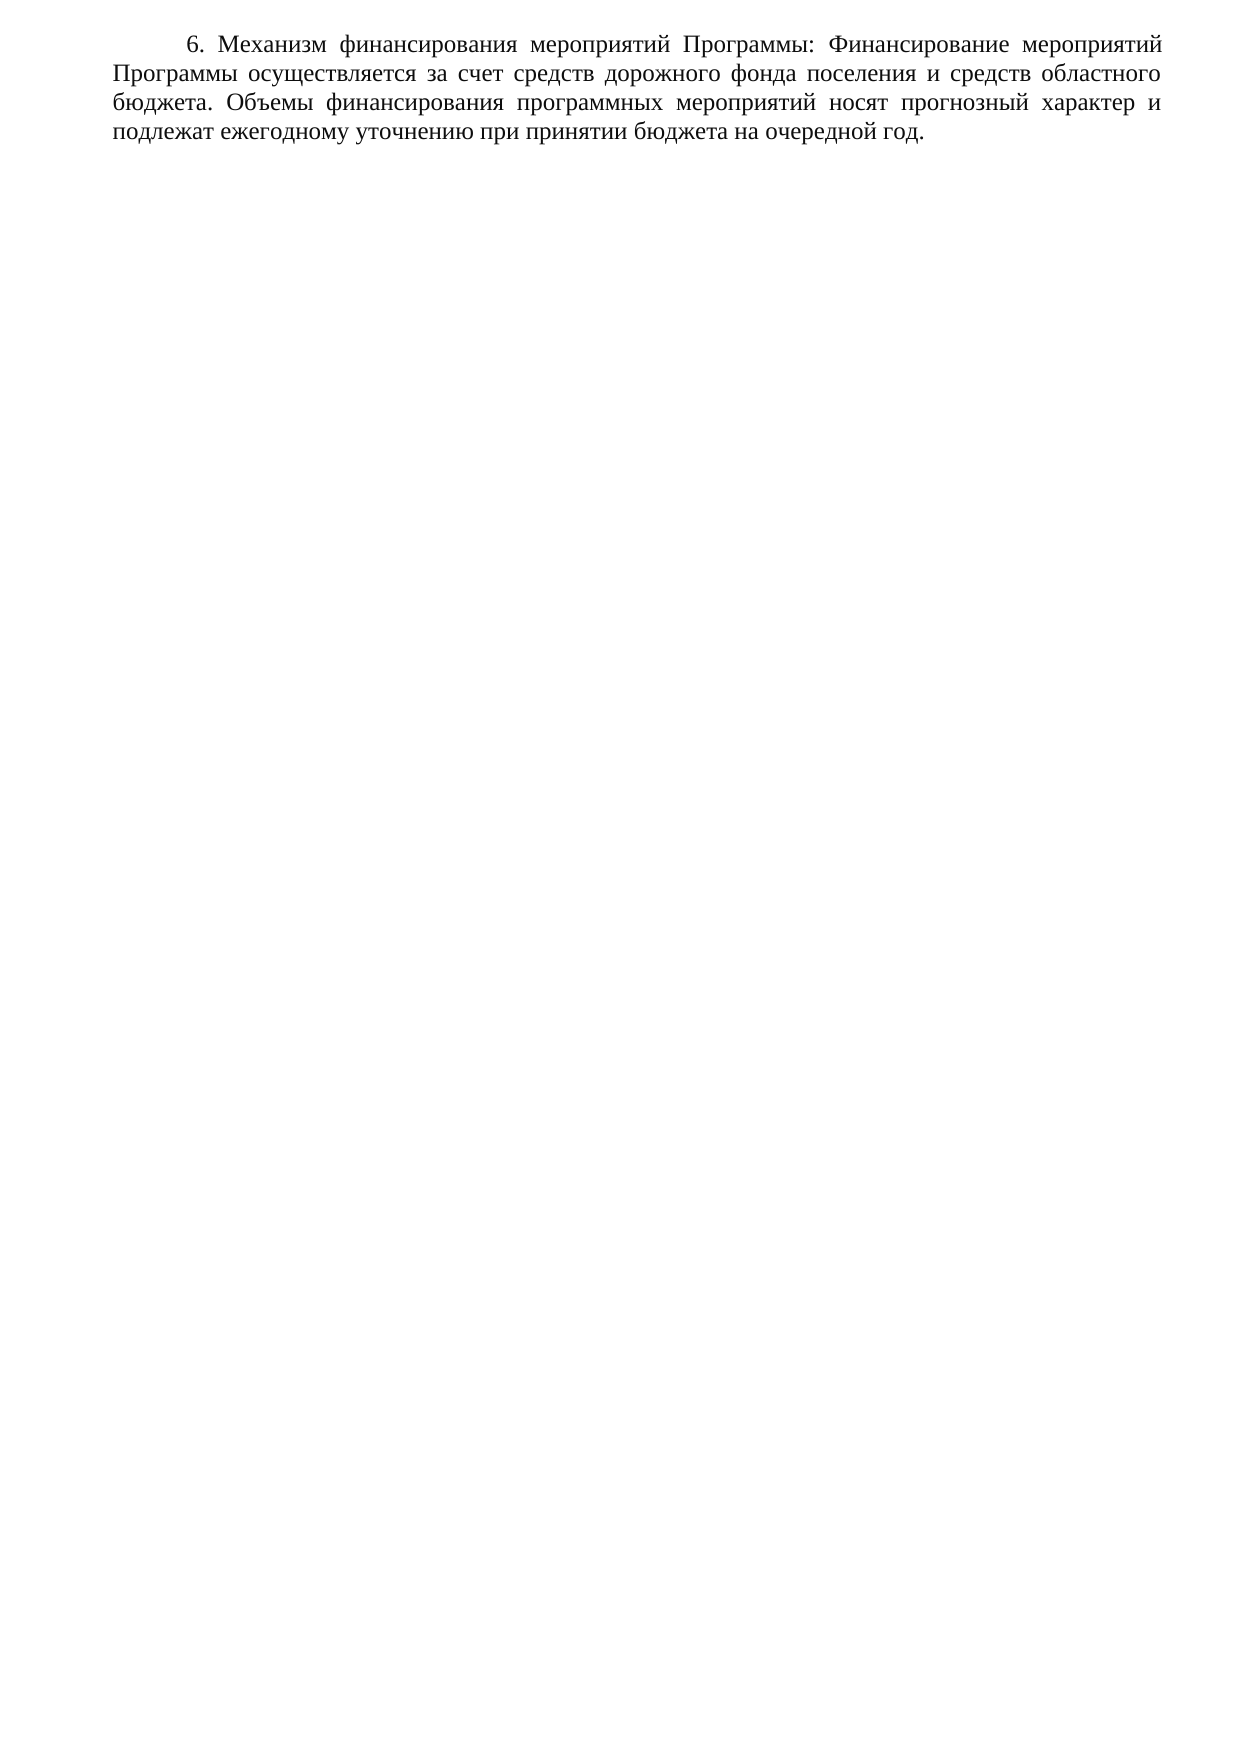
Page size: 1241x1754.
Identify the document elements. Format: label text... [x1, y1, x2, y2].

text 6. Механизм финансирования мероприятий Программы: Финансирование мероприятий Программы осуществляется за счет средств дорожного фонда поселения и средств областного бюджета. Объемы финансирования программных мероприятий носят прогнозный характер и подлежат ежегодному уточнению при принятии бюджета на очередной год. [112, 29, 1162, 144]
